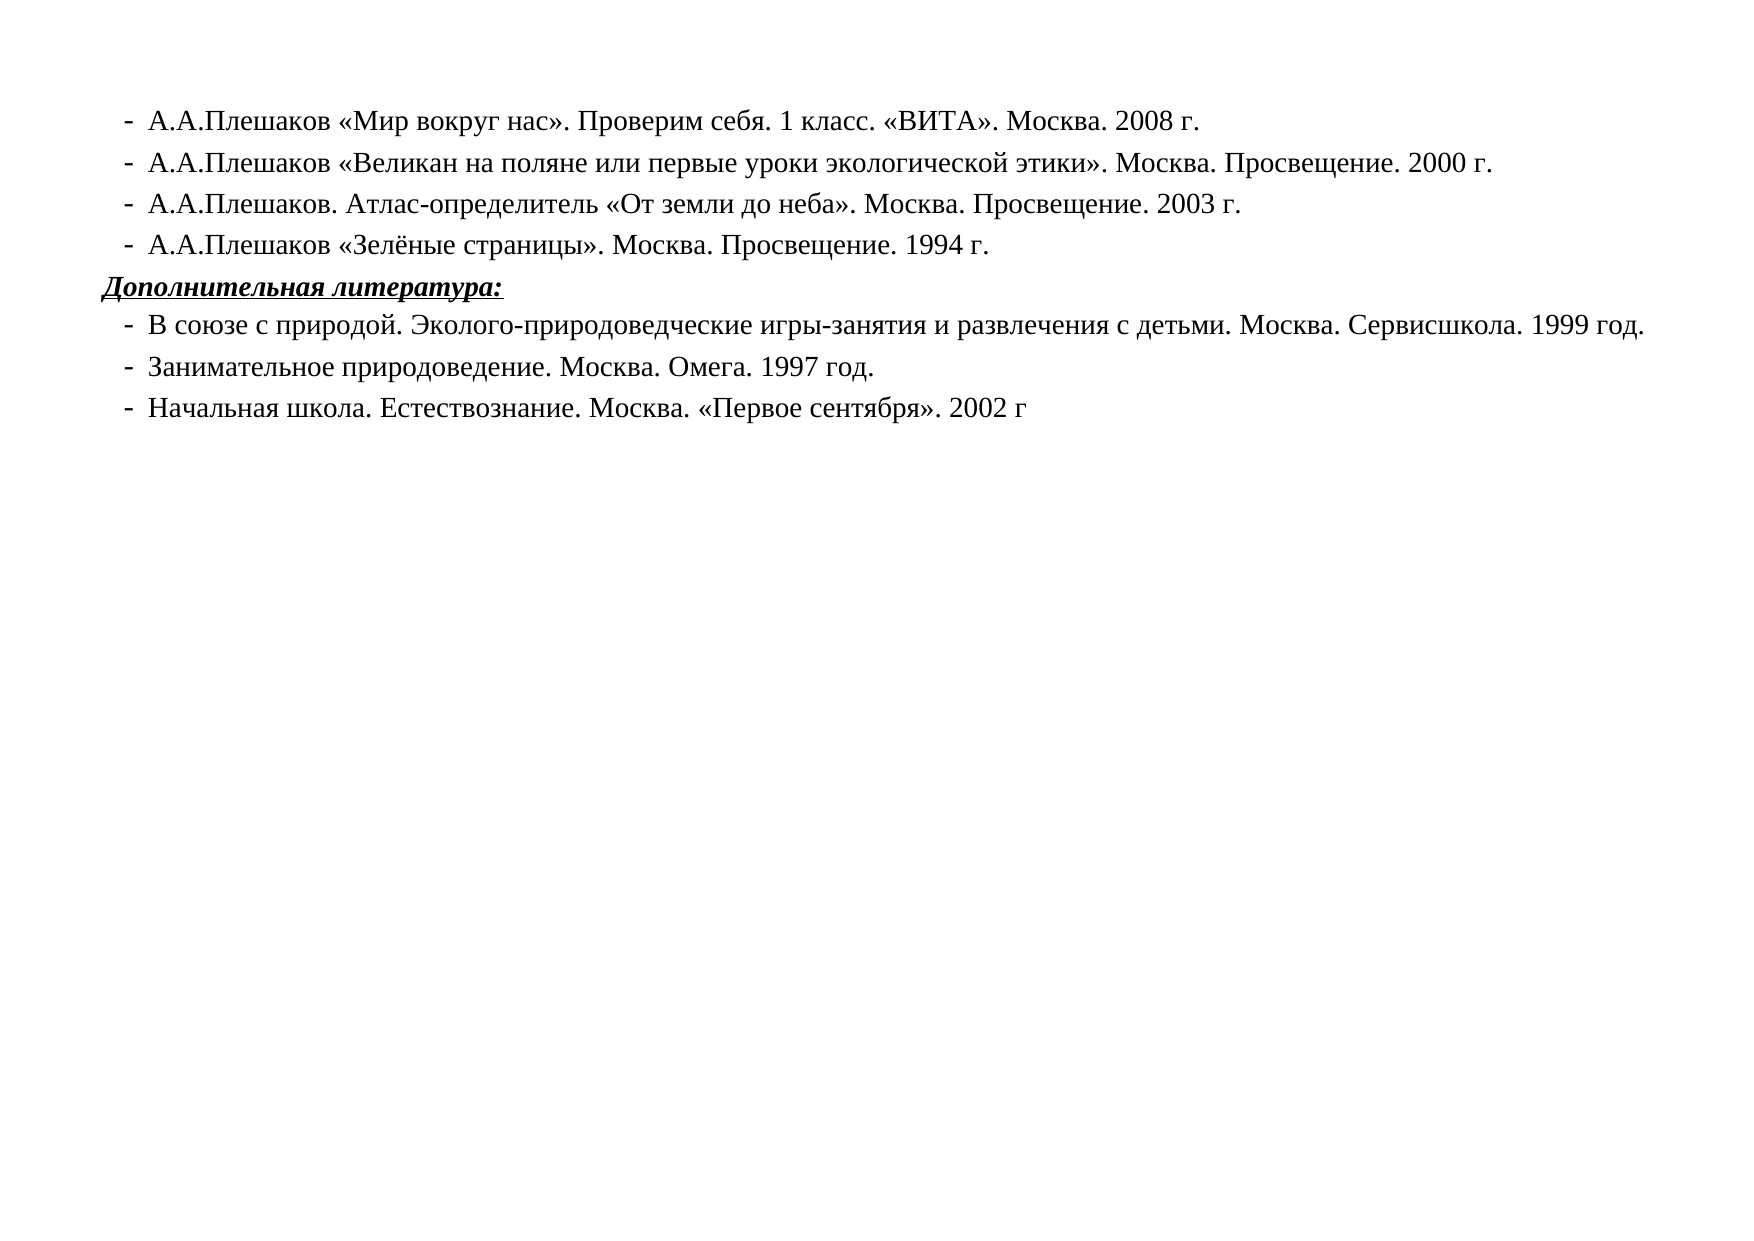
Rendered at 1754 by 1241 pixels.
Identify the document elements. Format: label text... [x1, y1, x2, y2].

list А.А.Плешаков «Зелёные страницы». Москва. Просвещение. 1994 г. [120, 227, 1680, 263]
list А.А.Плешаков. Атлас-определитель «От земли до неба». Москва. Просвещение. 2003 г. [120, 186, 1680, 222]
list А.А.Плешаков «Мир вокруг нас». Проверим себя. 1 класс. «ВИТА». Москва. 2008 г. [120, 103, 1680, 139]
list Занимательное природоведение. Москва. Омега. 1997 год. [120, 349, 1680, 385]
text Дополнительная литература: [74, 269, 1680, 302]
list В союзе с природой. Эколого-природоведческие игры-занятия и развлечения с детьми. Москва. Сервисшкола. 1999 год. [120, 307, 1680, 343]
list Начальная школа. Естествознание. Москва. «Первое сентября». 2002 г [120, 390, 1680, 426]
list А.А.Плешаков «Великан на поляне или первые уроки экологической этики». Москва. Просвещение. 2000 г. [120, 145, 1680, 181]
